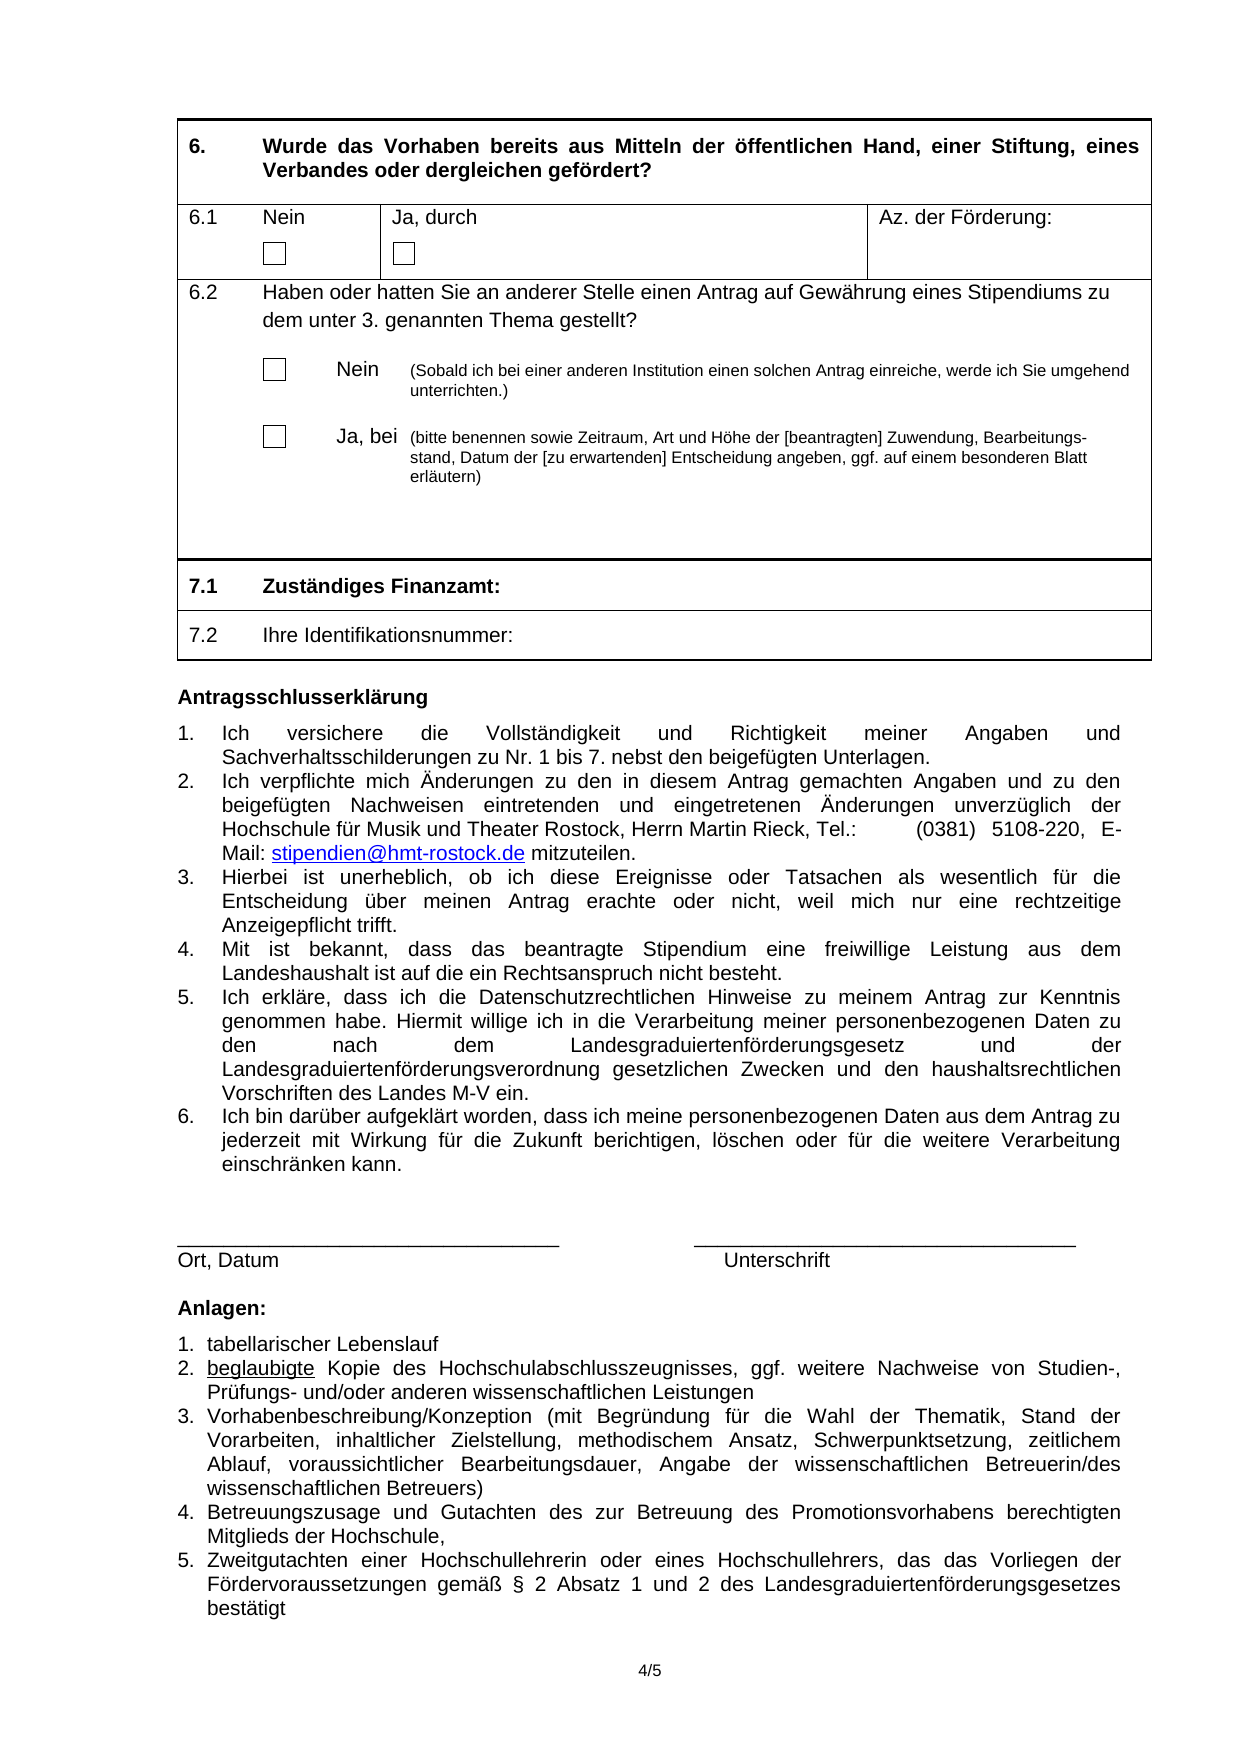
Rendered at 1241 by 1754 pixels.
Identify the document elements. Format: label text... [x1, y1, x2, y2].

list Zweitgutachten einer Hochschullehrerin oder eines Hochschullehrers, das das Vorliegen der Fördervoraussetzungen gemäß § 2 Absatz 1 und 2 des Landesgraduiertenförderungsgesetzes bestätigt [177, 1548, 1122, 1619]
table_cell 7.1 Zuständiges Finanzamt: [178, 561, 1151, 609]
list Ich verpflichte mich Änderungen zu den in diesem Antrag gemachten Angaben und zu den beigefügten Nachweisen eintretenden und eingetretenen Änderungen unverzüglich der Hochschule für Musik und Theater Rostock, Herrn Martin Rieck, Tel.: (0381) 5108-220, E-Mail: stipendien@hmt-rostock.de mitzuteilen. [177, 769, 1122, 865]
text Anlagen: [177, 1296, 1122, 1320]
list Vorhabenbeschreibung/Konzeption (mit Begründung für die Wahl der Thematik, Stand der Vorarbeiten, inhaltlicher Zielstellung, methodischem Ansatz, Schwerpunktsetzung, zeitlichem Ablauf, voraussichtlicher Bearbeitungsdauer, Angabe der wissenschaftlichen Betreuerin/des wissenschaftlichen Betreuers) [177, 1404, 1122, 1500]
list Mit ist bekannt, dass das beantragte Stipendium eine freiwillige Leistung aus dem Landeshaushalt ist auf die ein Rechtsanspruch nicht besteht. [177, 937, 1122, 984]
text Antragsschlusserklärung [177, 685, 1122, 709]
text Ort, Datum Unterschrift [177, 1248, 1122, 1272]
list beglaubigte Kopie des Hochschulabschlusszeugnisses, ggf. weitere Nachweise von Studien-, Prüfungs- und/oder anderen wissenschaftlichen Leistungen [177, 1356, 1122, 1404]
text _________________________________ _________________________________ [177, 1224, 1122, 1248]
table_cell 6.2 Haben oder hatten Sie an anderer Stelle einen Antrag auf Gewährung eines Stipendiums zu dem unter 3. genannten Thema gestellt? [178, 280, 1151, 333]
list tabellarischer Lebenslauf [177, 1332, 1122, 1356]
table_cell Az. der Förderung: [868, 205, 1151, 279]
table_cell Nein (Sobald ich bei einer anderen Institution einen solchen Antrag einreiche, werde ich Sie umgehend unterrichten.) Ja, bei (bitte benennen sowie Zeitraum, Art und Höhe der [beantragten] Zuwendung, Bearbeitungs- stand, Datum der [zu erwartenden] Entscheidung angeben, ggf. auf einem besonderen Blatt erläutern) [178, 333, 1151, 558]
table_cell 6.1 Nein [178, 205, 380, 279]
list Ich bin darüber aufgeklärt worden, dass ich meine personenbezogenen Daten aus dem Antrag zu jederzeit mit Wirkung für die Zukunft berichtigen, löschen oder für die weitere Verarbeitung einschränken kann. [177, 1104, 1122, 1176]
table_cell 7.2 Ihre Identifikationsnummer: [178, 611, 1151, 659]
list Ich erkläre, dass ich die Datenschutzrechtlichen Hinweise zu meinem Antrag zur Kenntnis genommen habe. Hiermit willige ich in die Verarbeitung meiner personenbezogenen Daten zu den nach dem Landesgraduiertenförderungsgesetz und der Landesgraduiertenförderungsverordnung gesetzlichen Zwecken und den haushaltsrechtlichen Vorschriften des Landes M-V ein. [177, 984, 1122, 1104]
list Betreuungszusage und Gutachten des zur Betreuung des Promotionsvorhabens berechtigten Mitglieds der Hochschule, [177, 1500, 1122, 1548]
list Hierbei ist unerheblich, ob ich diese Ereignisse oder Tatsachen als wesentlich für die Entscheidung über meinen Antrag erachte oder nicht, weil mich nur eine rechtzeitige Anzeigepflicht trifft. [177, 865, 1122, 937]
list Ich versichere die Vollständigkeit und Richtigkeit meiner Angaben und Sachverhaltsschilderungen zu Nr. 1 bis 7. nebst den beigefügten Unterlagen. [177, 721, 1122, 769]
table_header 6. Wurde das Vorhaben bereits aus Mitteln der öffentlichen Hand, einer Stiftung, eines Verbandes oder dergleichen gefördert? [178, 121, 1151, 204]
table_cell Ja, durch [381, 205, 867, 279]
